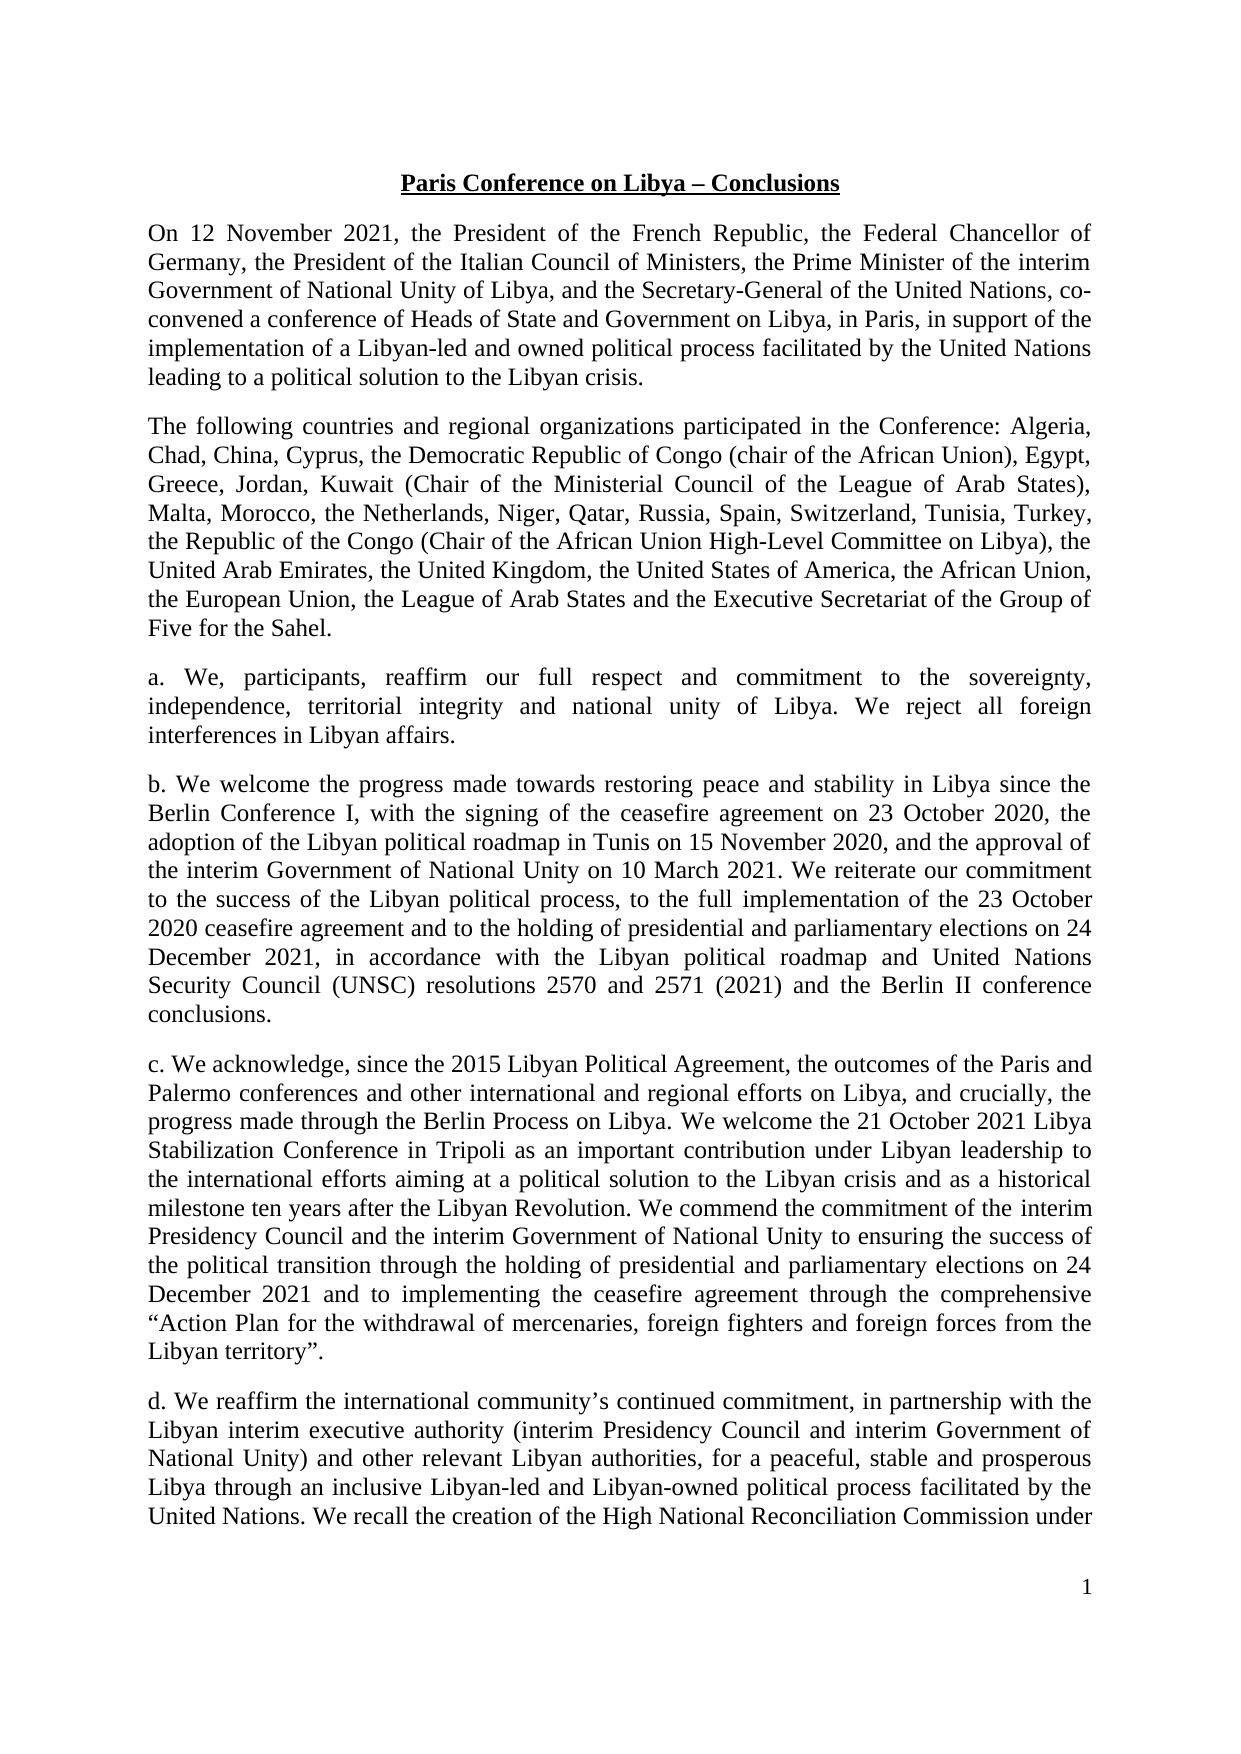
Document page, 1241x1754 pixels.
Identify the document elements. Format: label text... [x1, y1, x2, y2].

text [148, 1386, 1093, 1530]
text a. We, participants, reaffirm our full respect and commitment to the sovereignty, independence, territorial integrity and national unity of Libya. We reject all foreign interferences in Libyan affairs. [148, 662, 1093, 748]
text c. We acknowledge, since the 2015 Libyan Political Agreement, the outcomes of the Paris and Palermo conferences and other international and regional efforts on Libya, and crucially, the progress made through the Berlin Process on Libya. We welcome the 21 October 2021 Libya Stabilization Conference in Tripoli as an important contribution under Libyan leadership to the international efforts aiming at a political solution to the Libyan crisis and as a historical milestone ten years after the Libyan Revolution. We commend the commitment of the interim Presidency Council and the interim Government of National Unity to ensuring the success of the political transition through the holding of presidential and parliamentary elections on 24 December 2021 and to implementing the ceasefire agreement through the comprehensive “Action Plan for the withdrawal of mercenaries, foreign fighters and foreign forces from the Libyan territory”. [148, 1049, 1093, 1365]
text b. We welcome the progress made towards restoring peace and stability in Libya since the Berlin Conference I, with the signing of the ceasefire agreement on 23 October 2020, the adoption of the Libyan political roadmap in Tunis on 15 November 2020, and the approval of the interim Government of National Unity on 10 March 2021. We reiterate our commitment to the success of the Libyan political process, to the full implementation of the 23 October 2020 ceasefire agreement and to the holding of presidential and parliamentary elections on 24 December 2021, in accordance with the Libyan political roadmap and United Nations Security Council (UNSC) resolutions 2570 and 2571 (2021) and the Berlin II conference conclusions. [148, 769, 1093, 1028]
text The following countries and regional organizations participated in the Conference: Algeria, Chad, China, Cyprus, the Democratic Republic of Congo (chair of the African Union), Egypt, Greece, Jordan, Kuwait (Chair of the Ministerial Council of the League of Arab States), Malta, Morocco, the Netherlands, Niger, Qatar, Russia, Spain, Switzerland, Tunisia, Turkey, the Republic of the Congo (Chair of the African Union High-Level Committee on Libya), the United Arab Emirates, the United Kingdom, the United States of America, the African Union, the European Union, the League of Arab States and the Executive Secretariat of the Group of Five for the Sahel. [148, 411, 1093, 641]
text Paris Conference on Libya – Conclusions [148, 168, 1093, 197]
text On 12 November 2021, the President of the French Republic, the Federal Chancellor of Germany, the President of the Italian Council of Ministers, the Prime Minister of the interim Government of National Unity of Libya, and the Secretary-General of the United Nations, co-convened a conference of Heads of State and Government on Libya, in Paris, in support of the implementation of a Libyan-led and owned political process facilitated by the United Nations leading to a political solution to the Libyan crisis. [148, 218, 1093, 391]
